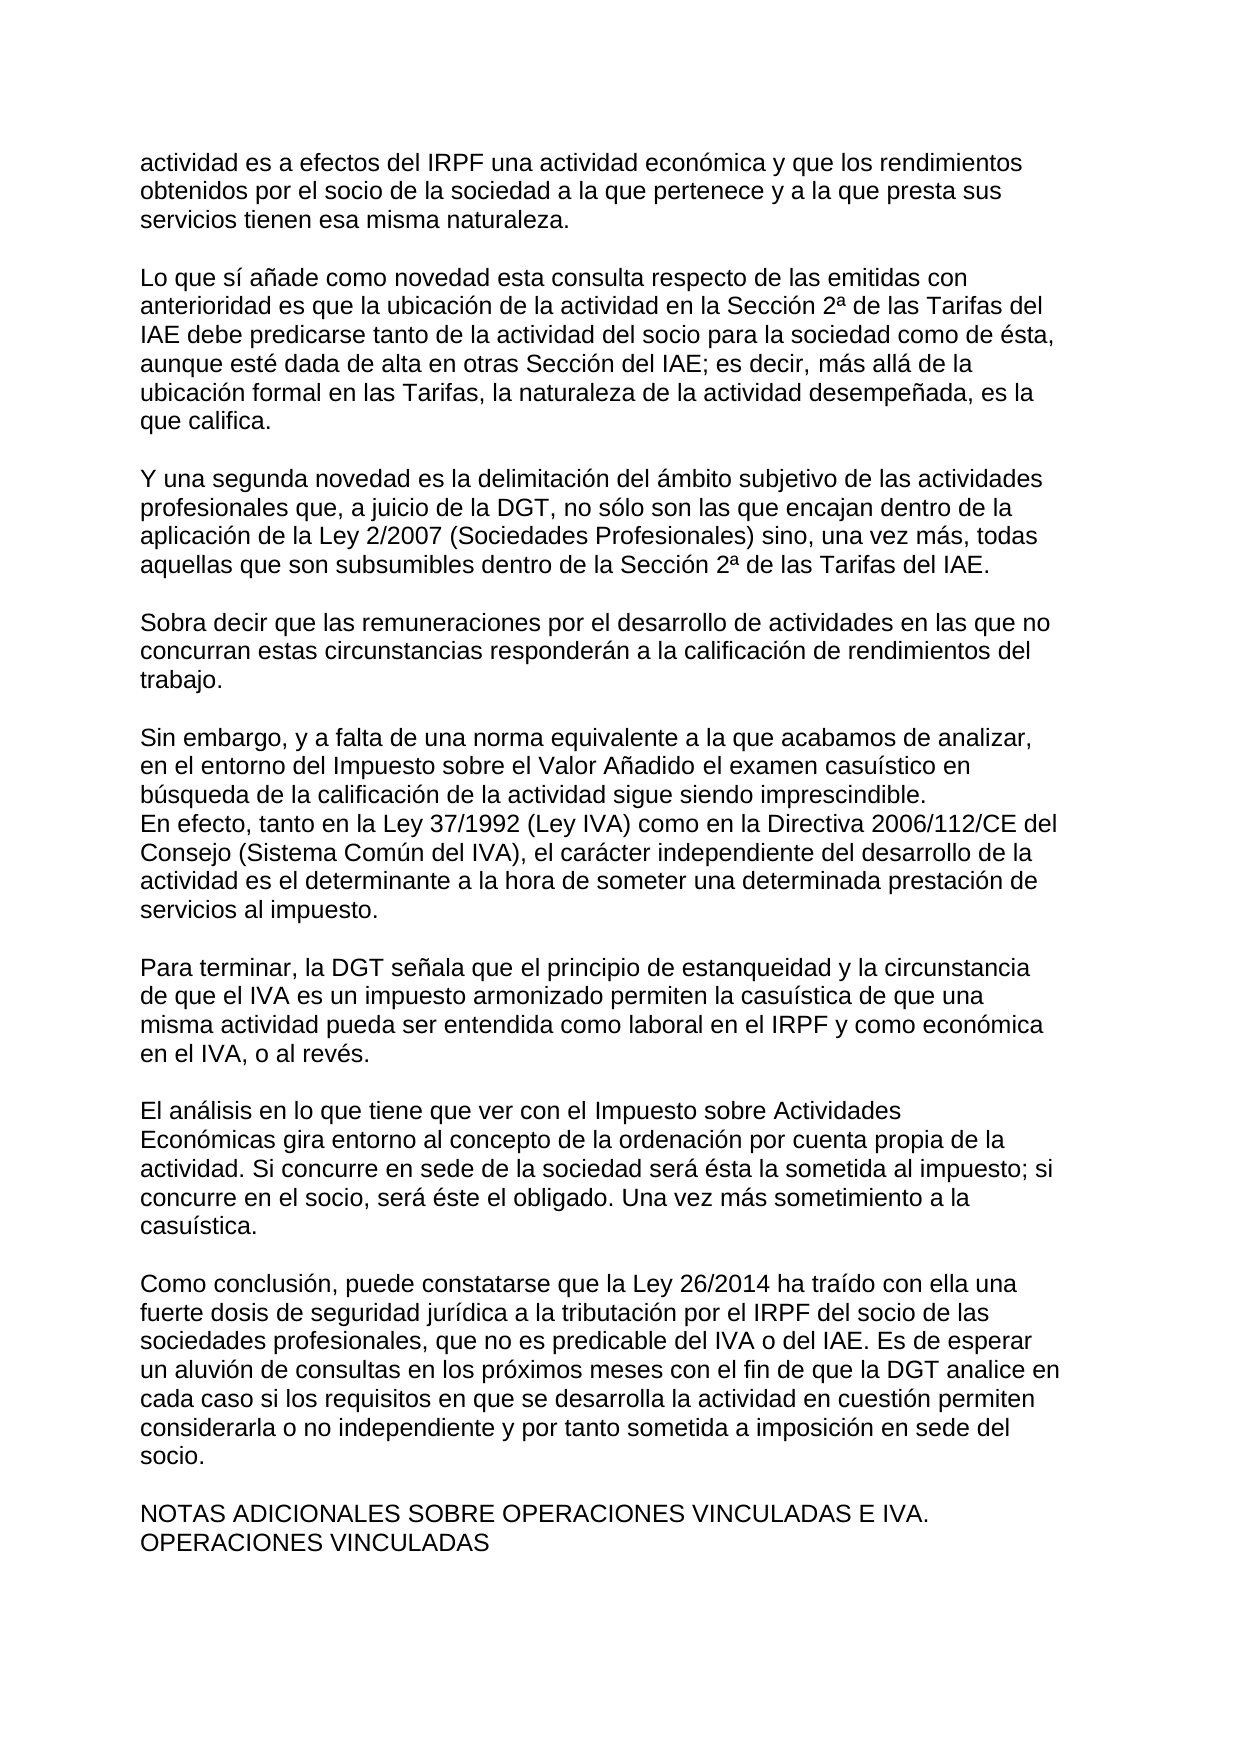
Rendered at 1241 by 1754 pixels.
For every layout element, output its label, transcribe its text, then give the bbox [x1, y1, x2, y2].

text Para terminar, la DGT señala que el principio de estanqueidad y la circunstancia de que el IVA es un impuesto armonizado permiten la casuística de que una misma actividad pueda ser entendida como laboral en el IRPF y como económica en el IVA, o al revés. [140, 953, 1063, 1068]
text NOTAS ADICIONALES SOBRE OPERACIONES VINCULADAS E IVA. [140, 1499, 1063, 1528]
text Lo que sí añade como novedad esta consulta respecto de las emitidas con anterioridad es que la ubicación de la actividad en la Sección 2ª de las Tarifas del IAE debe predicarse tanto de la actividad del socio para la sociedad como de ésta, aunque esté dada de alta en otras Sección del IAE; es decir, más allá de la ubicación formal en las Tarifas, la naturaleza de la actividad desempeñada, es la que califica. [140, 263, 1063, 435]
text Y una segunda novedad es la delimitación del ámbito subjetivo de las actividades profesionales que, a juicio de la DGT, no sólo son las que encajan dentro de la aplicación de la Ley 2/2007 (Sociedades Profesionales) sino, una vez más, todas aquellas que son subsumibles dentro de la Sección 2ª de las Tarifas del IAE. [140, 464, 1063, 579]
text Sobra decir que las remuneraciones por el desarrollo de actividades en las que no concurran estas circunstancias responderán a la calificación de rendimientos del trabajo. [140, 608, 1063, 694]
text En efecto, tanto en la Ley 37/1992 (Ley IVA) como en la Directiva 2006/112/CE del Consejo (Sistema Común del IVA), el carácter independiente del desarrollo de la actividad es el determinante a la hora de someter una determinada prestación de servicios al impuesto. [140, 809, 1063, 924]
text Sin embargo, y a falta de una norma equivalente a la que acabamos de analizar, en el entorno del Impuesto sobre el Valor Añadido el examen casuístico en búsqueda de la calificación de la actividad sigue siendo imprescindible. [140, 723, 1063, 809]
text Como conclusión, puede constatarse que la Ley 26/2014 ha traído con ella una fuerte dosis de seguridad jurídica a la tributación por el IRPF del socio de las sociedades profesionales, que no es predicable del IVA o del IAE. Es de esperar un aluvión de consultas en los próximos meses con el fin de que la DGT analice en cada caso si los requisitos en que se desarrolla la actividad en cuestión permiten considerarla o no independiente y por tanto sometida a imposición en sede del socio. [140, 1269, 1063, 1470]
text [140, 148, 1063, 234]
text OPERACIONES VINCULADAS [140, 1528, 1063, 1556]
text El análisis en lo que tiene que ver con el Impuesto sobre Actividades Económicas gira entorno al concepto de la ordenación por cuenta propia de la actividad. Si concurre en sede de la sociedad será ésta la sometida al impuesto; si concurre en el socio, será éste el obligado. Una vez más sometimiento a la casuística. [140, 1096, 1063, 1240]
